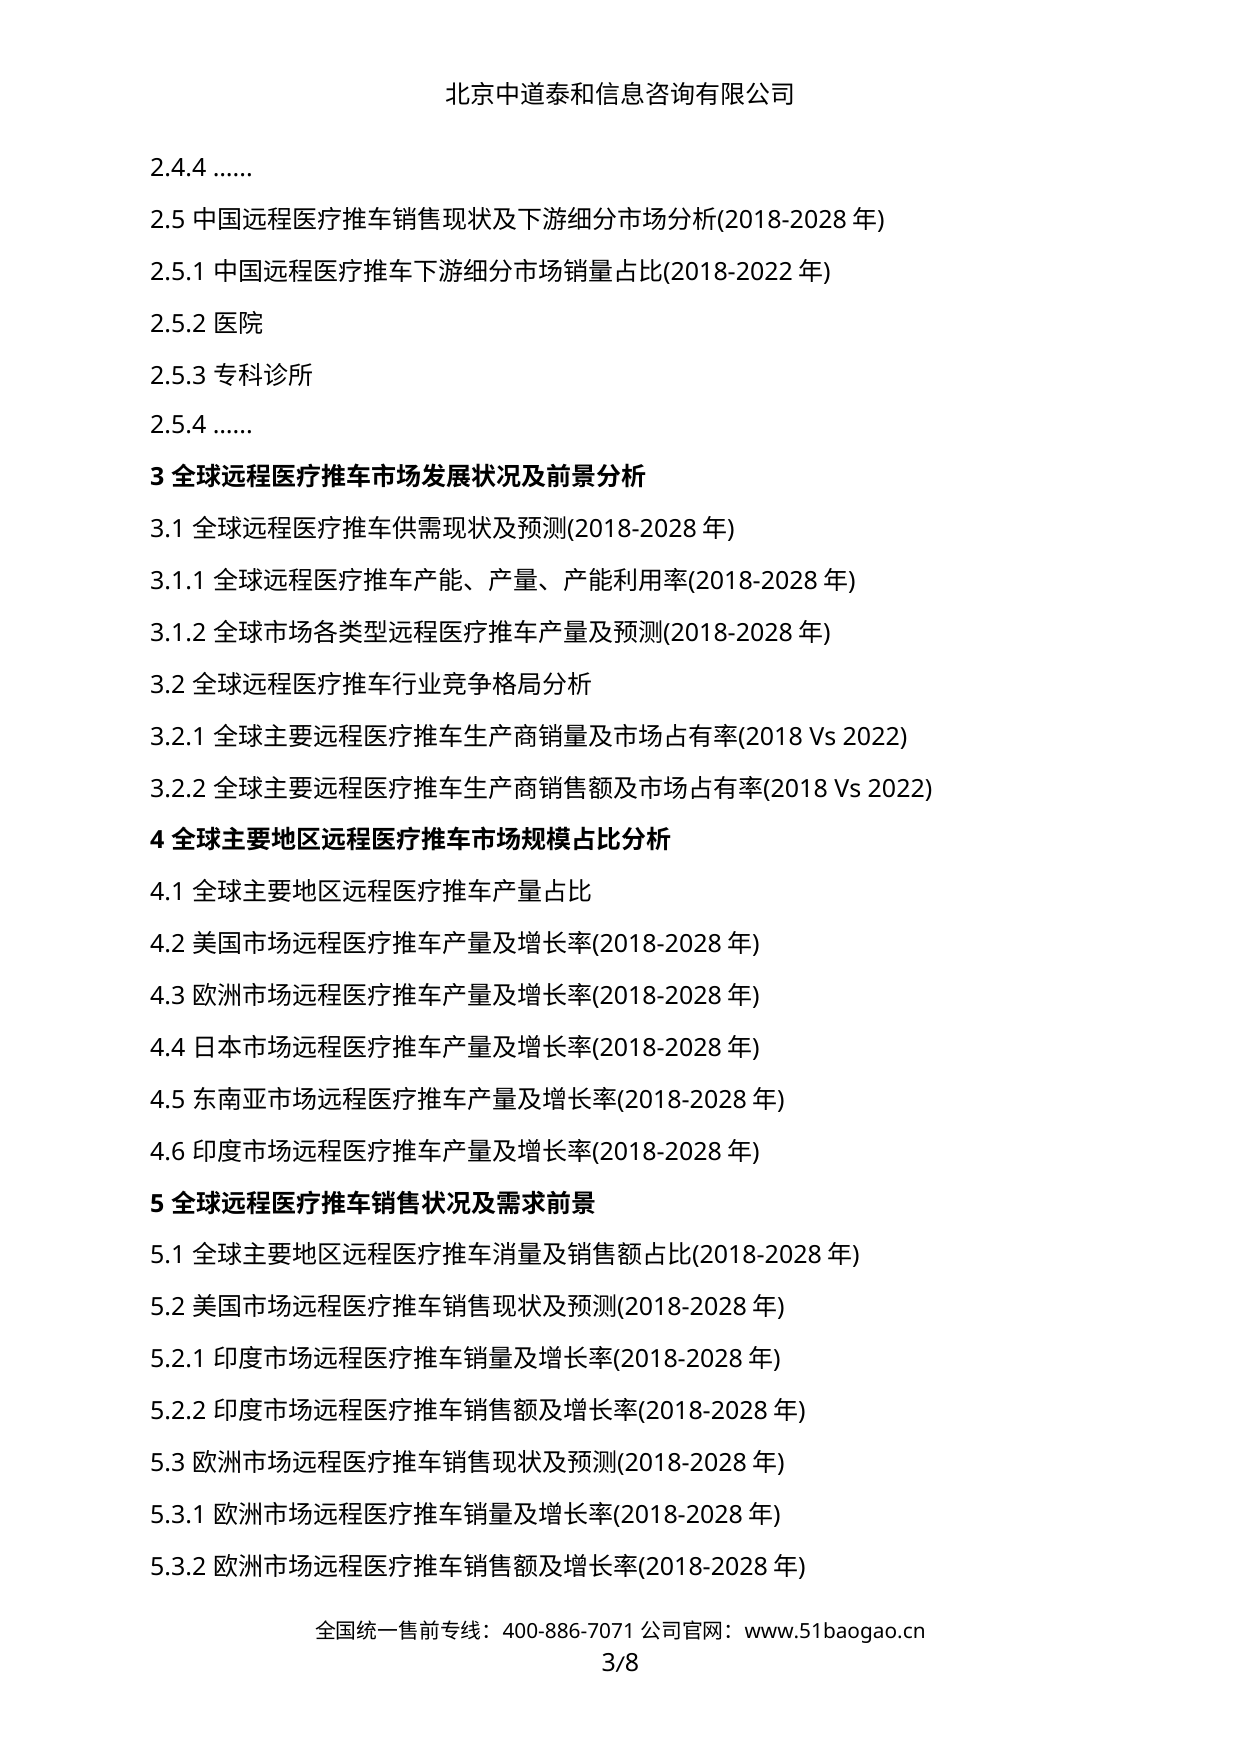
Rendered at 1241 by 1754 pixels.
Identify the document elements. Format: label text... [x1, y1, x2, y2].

text 3.1 全球远程医疗推车供需现状及预测(2018-2028年) [150, 509, 1090, 545]
text 5.3 欧洲市场远程医疗推车销售现状及预测(2018-2028年) [150, 1442, 1090, 1479]
text 2.5.1 中国远程医疗推车下游细分市场销量占比(2018-2022年) [150, 252, 1090, 288]
text 5.2.2 印度市场远程医疗推车销售额及增长率(2018-2028年) [150, 1391, 1090, 1427]
text 5.1 全球主要地区远程医疗推车消量及销售额占比(2018-2028年) [150, 1235, 1090, 1271]
text 3.2.1 全球主要远程医疗推车生产商销量及市场占有率(2018 Vs 2022) [150, 716, 1090, 752]
text 4.3 欧洲市场远程医疗推车产量及增长率(2018-2028年) [150, 976, 1090, 1012]
text 2.5.2 医院 [150, 303, 1090, 340]
text 2.5.4 …... [150, 407, 1090, 441]
text 3.1.1 全球远程医疗推车产能、产量、产能利用率(2018-2028年) [150, 561, 1090, 597]
text 5.3.1 欧洲市场远程医疗推车销量及增长率(2018-2028年) [150, 1494, 1090, 1531]
text 3.2.2 全球主要远程医疗推车生产商销售额及市场占有率(2018 Vs 2022) [150, 768, 1090, 804]
text 4.4 日本市场远程医疗推车产量及增长率(2018-2028年) [150, 1027, 1090, 1064]
text 4.2 美国市场远程医疗推车产量及增长率(2018-2028年) [150, 924, 1090, 960]
text 3.1.2 全球市场各类型远程医疗推车产量及预测(2018-2028年) [150, 612, 1090, 649]
text 4.1 全球主要地区远程医疗推车产量占比 [150, 872, 1090, 908]
text 3 全球远程医疗推车市场发展状况及前景分析 [150, 457, 1090, 493]
text 5.2 美国市场远程医疗推车销售现状及预测(2018-2028年) [150, 1287, 1090, 1323]
text 5.3.2 欧洲市场远程医疗推车销售额及增长率(2018-2028年) [150, 1546, 1090, 1582]
text 2.4.4 …... [150, 150, 1090, 184]
text 5.2.1 印度市场远程医疗推车销量及增长率(2018-2028年) [150, 1339, 1090, 1375]
text 4.5 东南亚市场远程医疗推车产量及增长率(2018-2028年) [150, 1079, 1090, 1116]
text 5 全球远程医疗推车销售状况及需求前景 [150, 1183, 1090, 1219]
text 4.6 印度市场远程医疗推车产量及增长率(2018-2028年) [150, 1131, 1090, 1167]
text 4 全球主要地区远程医疗推车市场规模占比分析 [150, 820, 1090, 856]
text 3.2 全球远程医疗推车行业竞争格局分析 [150, 664, 1090, 701]
text 2.5 中国远程医疗推车销售现状及下游细分市场分析(2018-2028年) [150, 200, 1090, 236]
text 2.5.3 专科诊所 [150, 355, 1090, 392]
